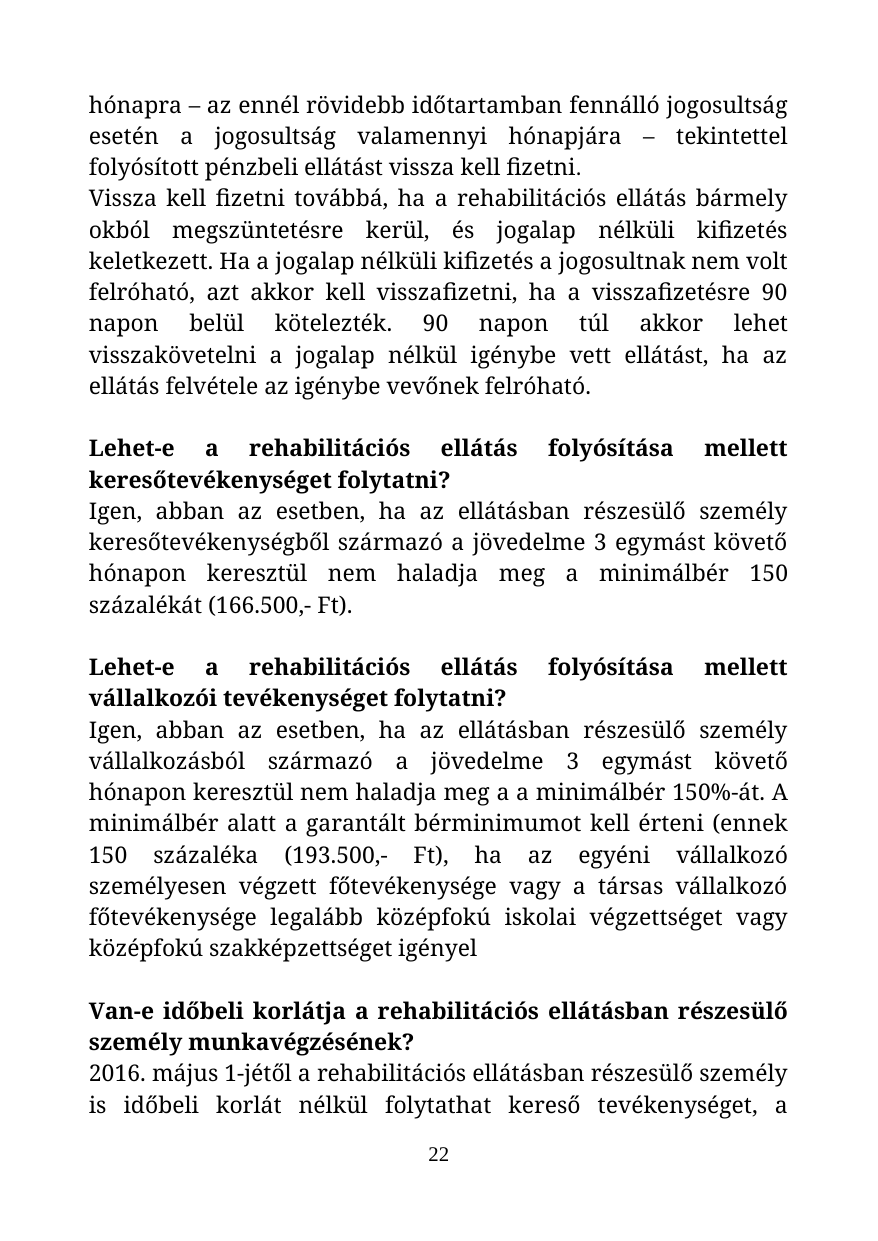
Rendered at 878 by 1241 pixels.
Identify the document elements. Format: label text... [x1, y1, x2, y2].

text Vissza kell fizetni továbbá, ha a rehabilitációs ellátás bármely okból megszüntetésre kerül, és jogalap nélküli kifizetés keletkezett. Ha a jogalap nélküli kifizetés a jogosultnak nem volt felróható, azt akkor kell visszafizetni, ha a visszafizetésre 90 napon belül kötelezték. 90 napon túl akkor lehet visszakövetelni a jogalap nélkül igénybe vett ellátást, ha az ellátás felvétele az igénybe vevőnek felróható. [89, 182, 788, 401]
text Igen, abban az esetben, ha az ellátásban részesülő személy keresőtevékenységből származó a jövedelme 3 egymást követő hónapon keresztül nem haladja meg a minimálbér 150 százalékát (166.500,- Ft). [89, 495, 788, 620]
text Igen, abban az esetben, ha az ellátásban részesülő személy vállalkozásból származó a jövedelme 3 egymást követő hónapon keresztül nem haladja meg a a minimálbér 150%-át. A minimálbér alatt a garantált bérminimumot kell érteni (ennek 150 százaléka (193.500,- Ft), ha az egyéni vállalkozó személyesen végzett főtevékenysége vagy a társas vállalkozó főtevékenysége legalább középfokú iskolai végzettséget vagy középfokú szakképzettséget igényel [89, 714, 788, 964]
text Lehet-e a rehabilitációs ellátás folyósítása mellett keresőtevékenységet folytatni? [89, 432, 788, 495]
text Lehet-e a rehabilitációs ellátás folyósítása mellett vállalkozói tevékenységet folytatni? [89, 651, 788, 714]
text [89, 89, 788, 182]
text Van-e időbeli korlátja a rehabilitációs ellátásban részesülő személy munkavégzésének? [89, 995, 788, 1057]
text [89, 1057, 788, 1120]
